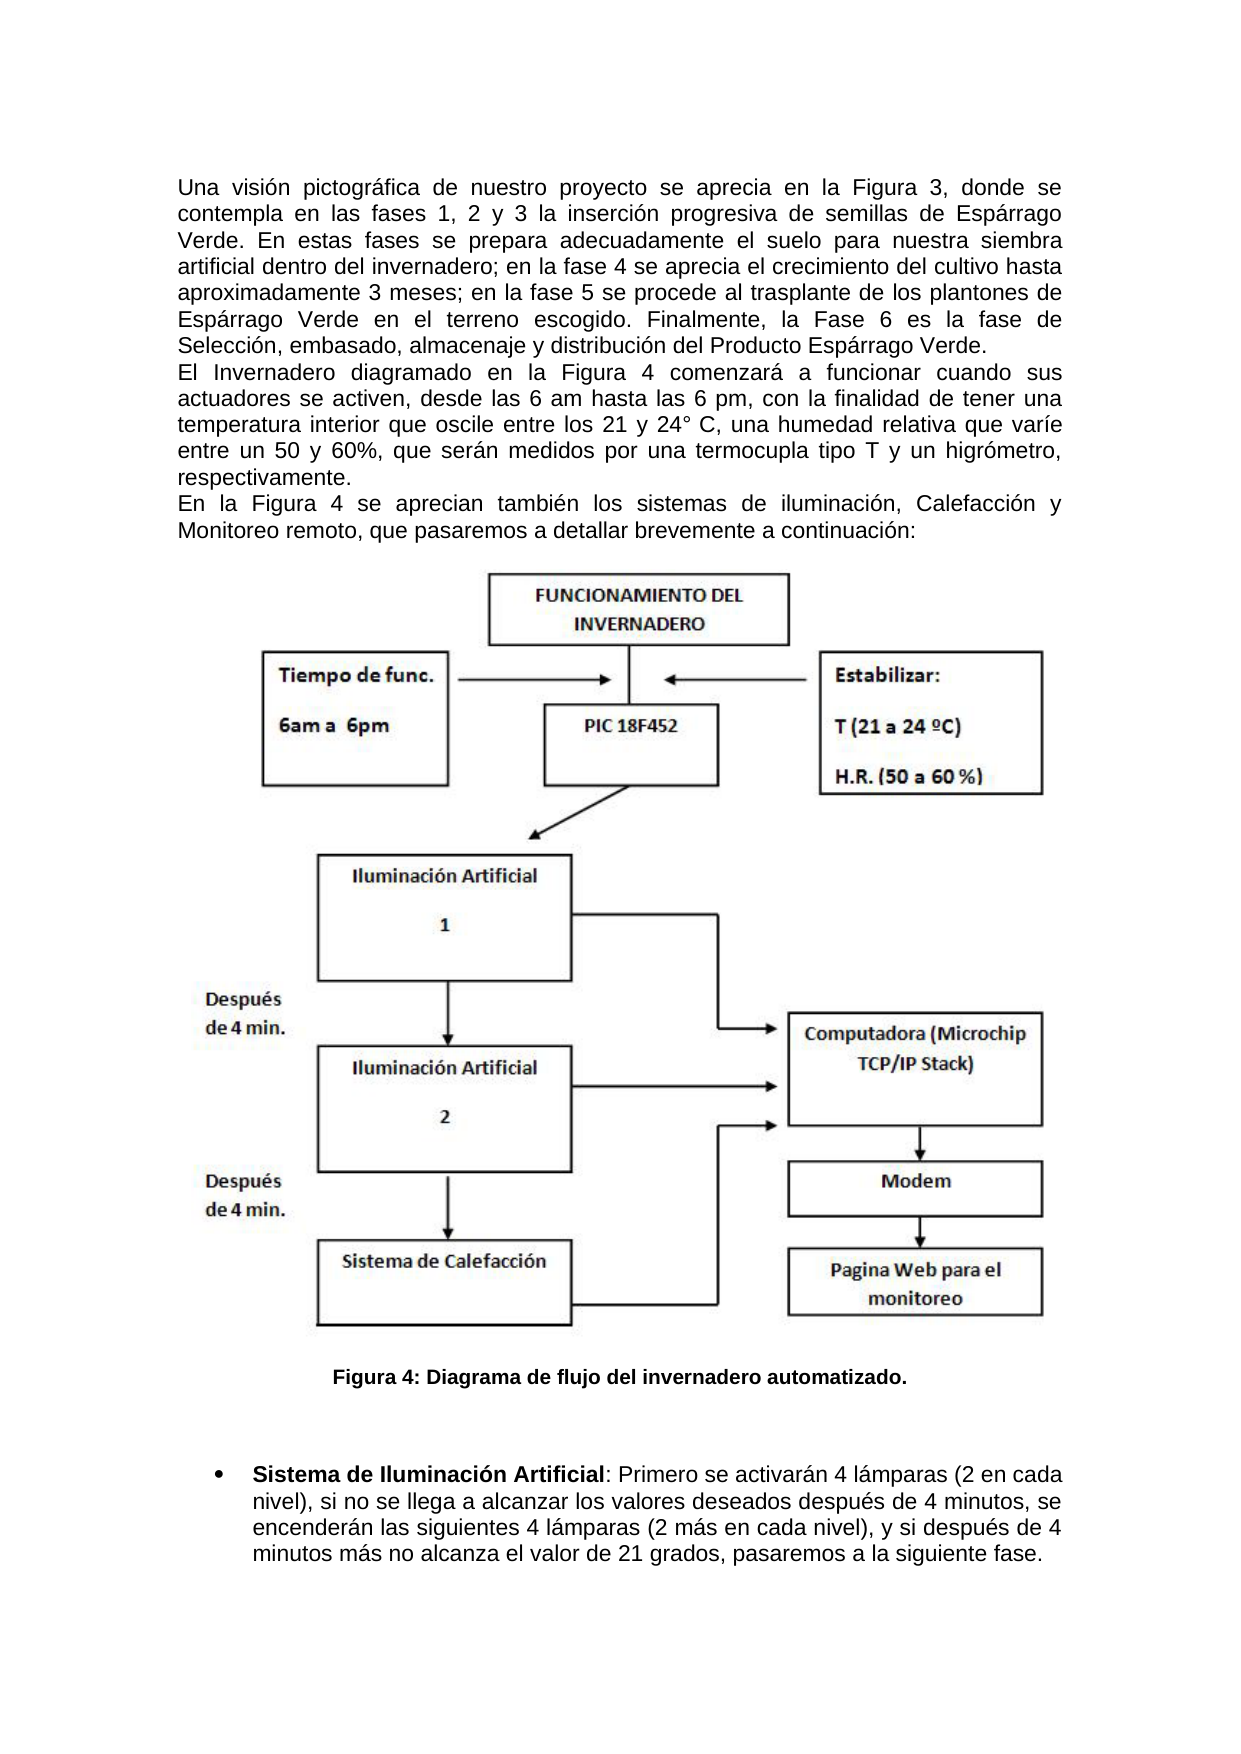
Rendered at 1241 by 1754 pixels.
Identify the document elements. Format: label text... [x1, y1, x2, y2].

text El Invernadero diagramado en la Figura 4 comenzará a funcionar cuando sus actuadores se activen, desde las 6 am hasta las 6 pm, con la finalidad de tener una temperatura interior que oscile entre los 21 y 24° C, una humedad relativa que varíe entre un 50 y 60%, que serán medidos por una termocupla tipo T y un higrómetro, respectivamente. [177, 358, 1063, 490]
text Una visión pictográfica de nuestro proyecto se aprecia en la Figura 3, donde se contempla en las fases 1, 2 y 3 la inserción progresiva de semillas de Espárrago Verde. En estas fases se prepara adecuadamente el suelo para nuestra siembra artificial dentro del invernadero; en la fase 4 se aprecia el crecimiento del cultivo hasta aproximadamente 3 meses; en la fase 5 se procede al trasplante de los plantones de Espárrago Verde en el terreno escogido. Finalmente, la Fase 6 es la fase de Selección, embasado, almacenaje y distribución del Producto Espárrago Verde. [177, 174, 1063, 358]
text En la Figura 4 se aprecian también los sistemas de iluminación, Calefacción y Monitoreo remoto, que pasaremos a detallar brevemente a continuación: [177, 490, 1063, 543]
list Sistema de Iluminación Artificial: Primero se activarán 4 lámparas (2 en cada nivel), si no se llega a alcanzar los valores deseados después de 4 minutos, se encenderán las siguientes 4 lámparas (2 más en cada nivel), y si después de 4 minutos más no alcanza el valor de 21 grados, pasaremos a la siguiente fase. [215, 1461, 1063, 1567]
text Figura 4: Diagrama de flujo del invernadero automatizado. [177, 1364, 1063, 1388]
